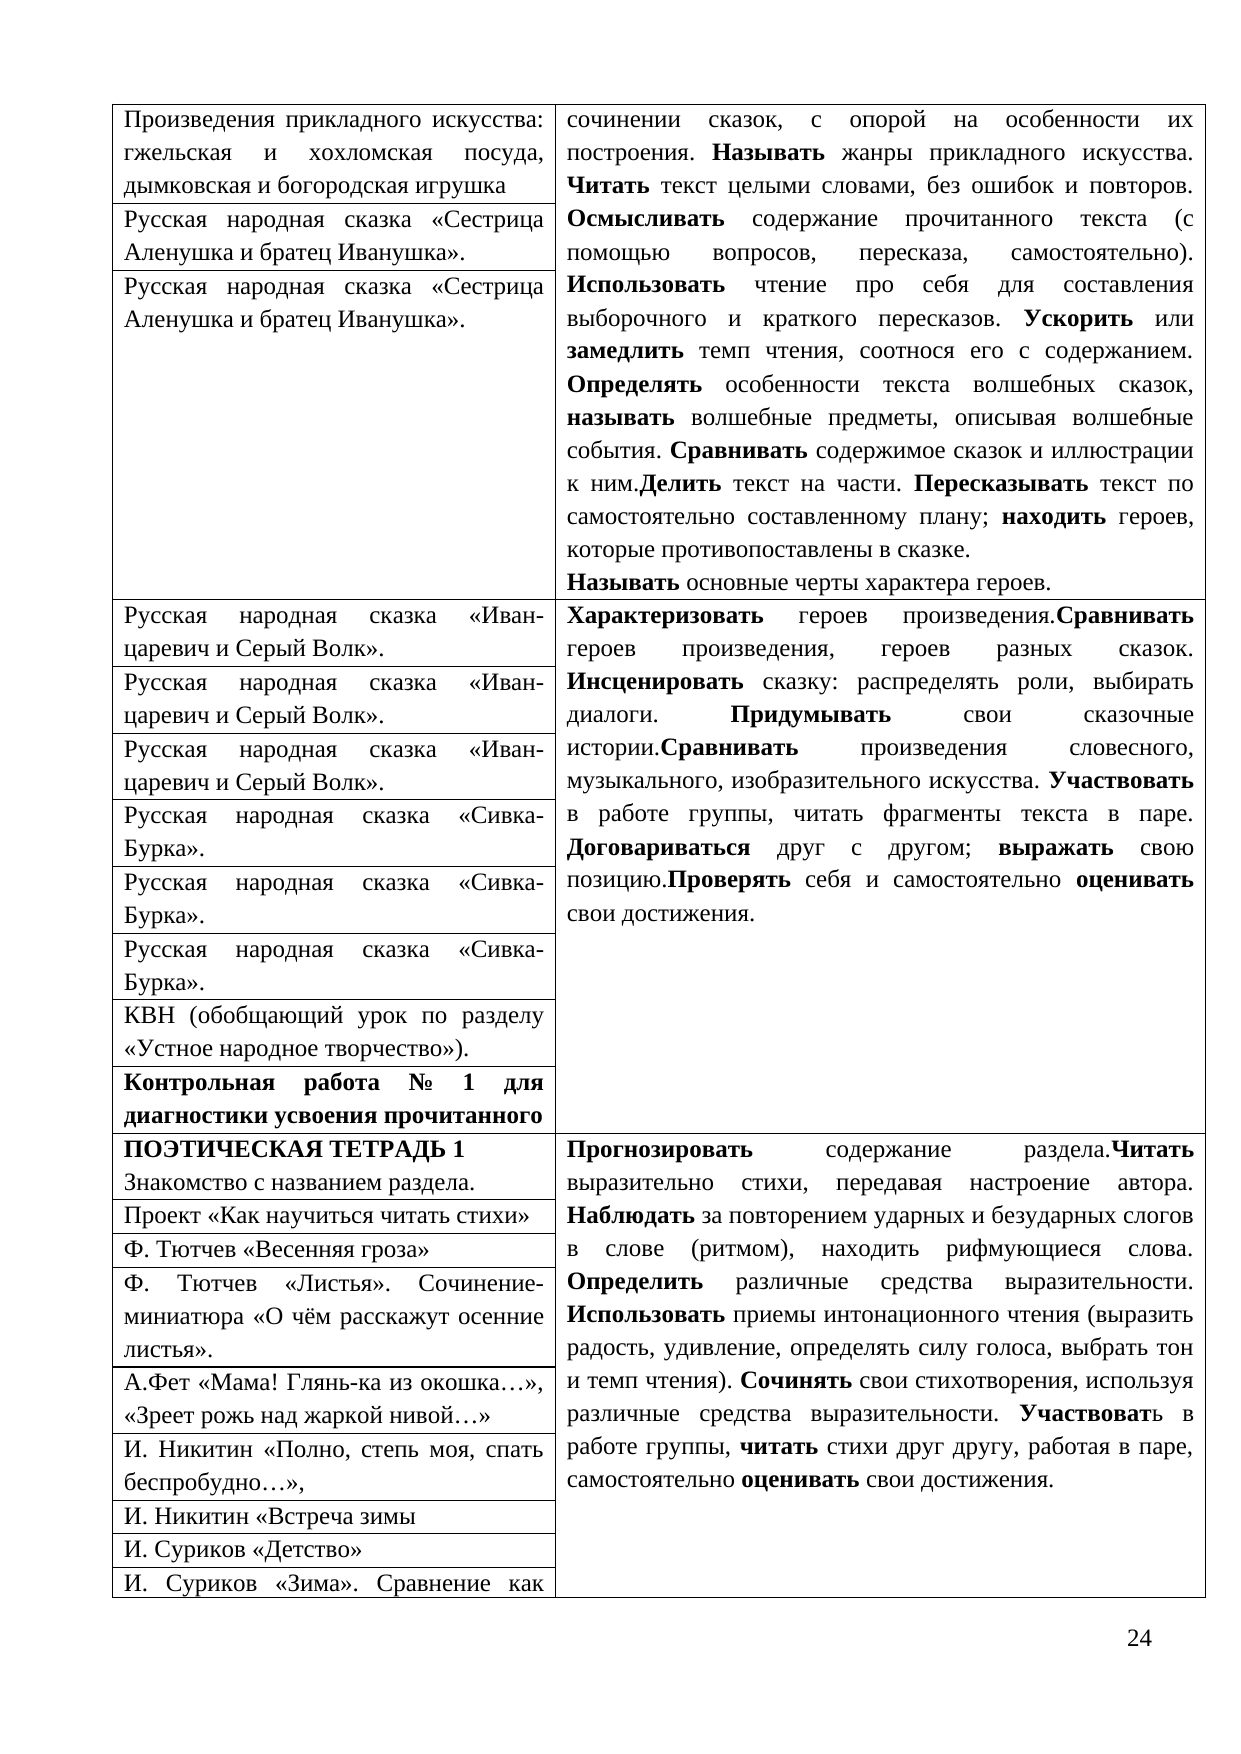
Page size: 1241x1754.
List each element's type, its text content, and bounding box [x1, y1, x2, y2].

table_cell Контрольная работа № 1 для диагностики усвоения прочитанного [113, 1067, 555, 1133]
table_cell Русская народная сказка «Иван-царевич и Серый Волк». [113, 667, 555, 733]
table_cell Русская народная сказка «Сестрица Аленушка и братец Иванушка». [113, 271, 555, 599]
table_cell КВН (обобщающий урок по разделу «Устное народное творчество»). [113, 1000, 555, 1066]
table_cell ПОЭТИЧЕСКАЯ ТЕТРАДЬ 1 Знакомство с названием раздела. [113, 1134, 555, 1199]
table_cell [113, 1568, 555, 1597]
table_cell Русская народная сказка «Иван-царевич и Серый Волк». [113, 600, 555, 666]
table_cell Прогнозировать содержание раздела.Читать выразительно стихи, передавая настроение автора. Наблюдать за повторением ударных и безударных слогов в слове (ритмом), находить рифмующиеся слова. Определить различные средства выразительности. Использовать приемы интонационного чтения (выразить радость, удивление, определять силу голоса, выбрать тон и темп чтения). Сочинять свои стихотворения, используя различные средства выразительности. Участвовать в работе группы, читать стихи друг другу, работая в паре, самостоятельно оценивать свои достижения. [556, 1134, 1205, 1597]
table_cell И. Никитин «Полно, степь моя, спать беспробудно…», [113, 1434, 555, 1500]
table_cell И. Никитин «Встреча зимы [113, 1501, 555, 1533]
table_cell Русская народная сказка «Сивка-Бурка». [113, 934, 555, 999]
table_cell Произведения прикладного искусства: гжельская и хохломская посуда, дымковская и богородская игрушка [113, 105, 555, 203]
table_cell Русская народная сказка «Сивка-Бурка». [113, 800, 555, 866]
table_cell И. Суриков «Детство» [113, 1534, 555, 1567]
table_cell Характеризовать героев произведения.Сравнивать героев произведения, героев разных сказок. Инсценировать сказку: распределять роли, выбирать диалоги. Придумывать свои сказочные истории.Сравнивать произведения словесного, музыкального, изобразительного искусства. Участвовать в работе группы, читать фрагменты текста в паре. Договариваться друг с другом; выражать свою позицию.Проверять себя и самостоятельно оценивать свои достижения. [556, 600, 1205, 1133]
table_cell Русская народная сказка «Сивка-Бурка». [113, 867, 555, 933]
table_cell Ф. Тютчев «Листья». Сочинение-миниатюра «О чём расскажут осенние листья». [113, 1268, 555, 1366]
table_cell Ф. Тютчев «Весенняя гроза» [113, 1234, 555, 1267]
table_cell Русская народная сказка «Иван-царевич и Серый Волк». [113, 734, 555, 799]
table_cell А.Фет «Мама! Глянь-ка из окошка…», «Зреет рожь над жаркой нивой…» [113, 1368, 555, 1433]
table_cell Проект «Как научиться читать стихи» [113, 1200, 555, 1233]
table_cell Русская народная сказка «Сестрица Аленушка и братец Иванушка». [113, 204, 555, 270]
